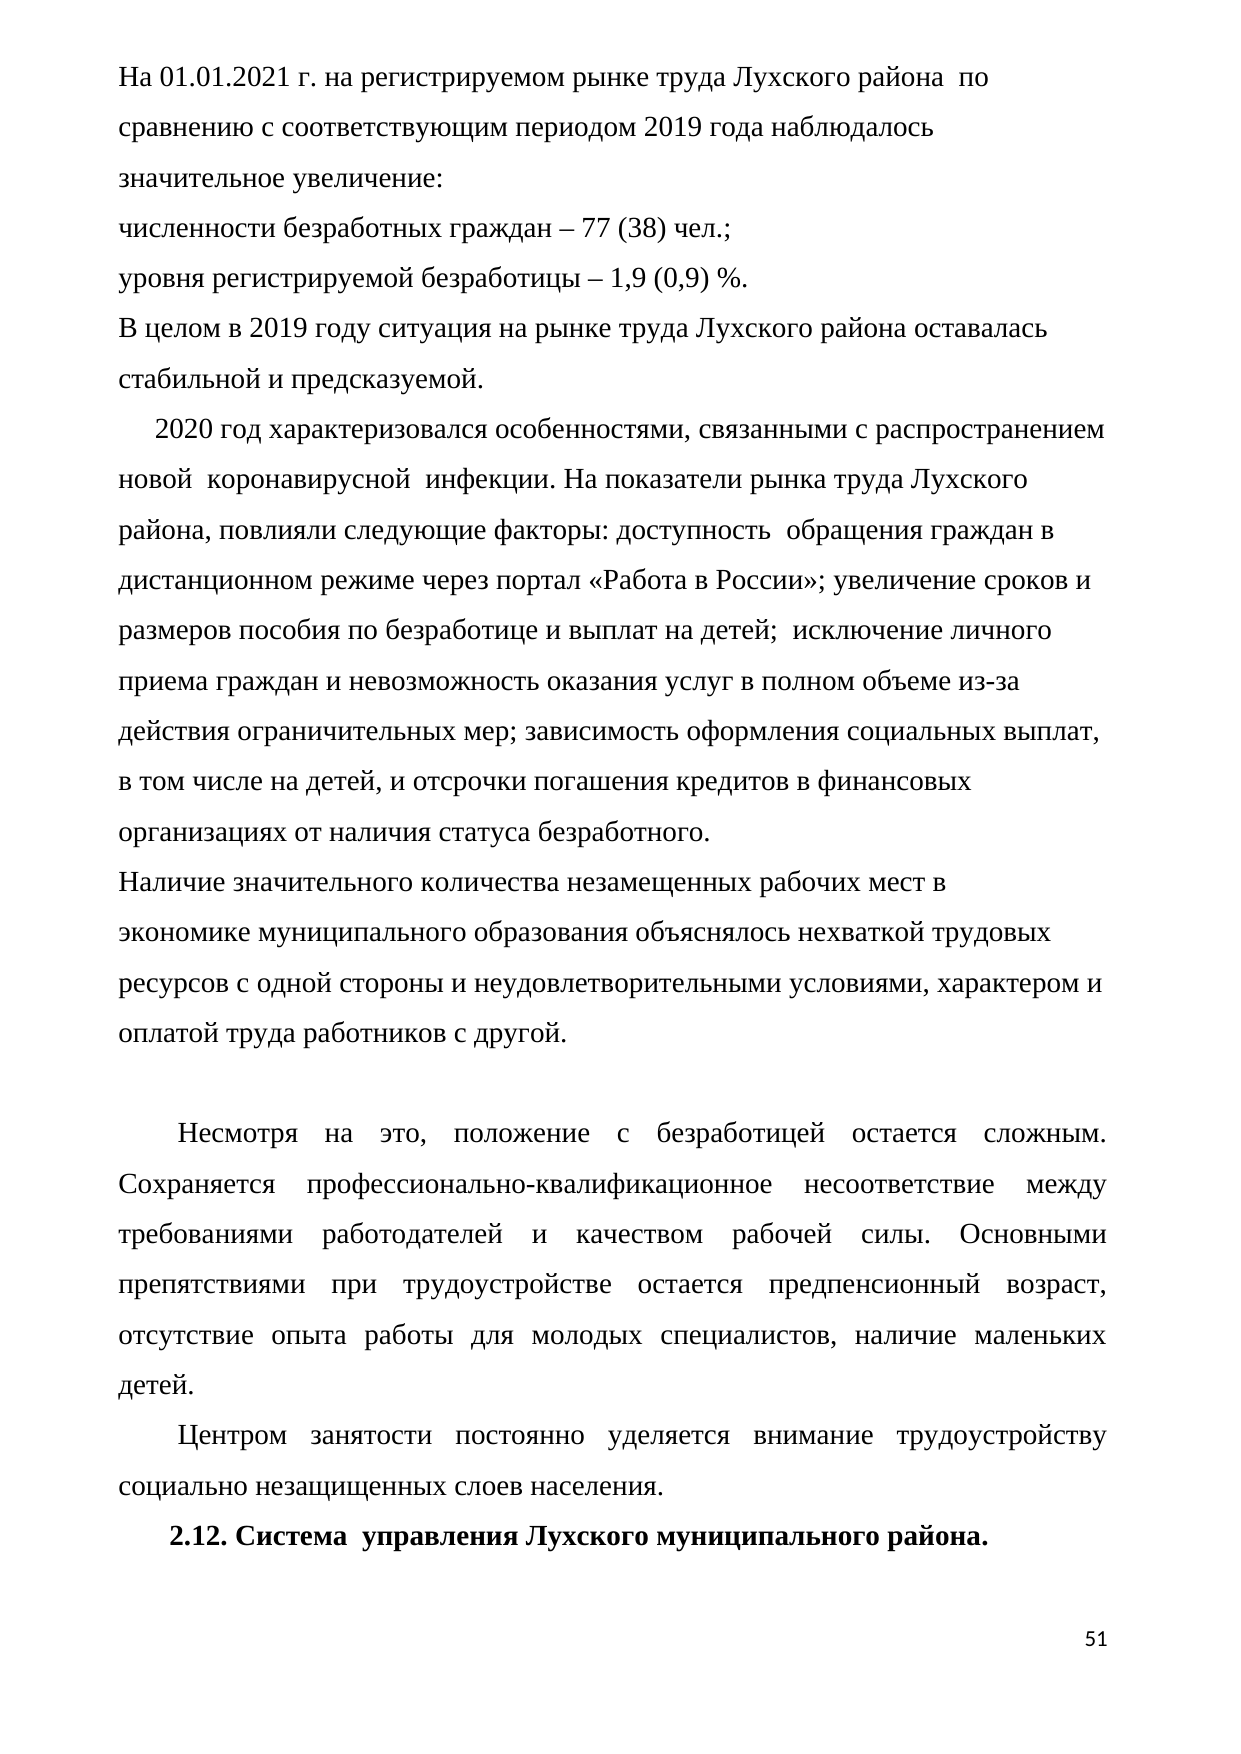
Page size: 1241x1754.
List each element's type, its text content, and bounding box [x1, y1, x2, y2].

text численности безработных граждан – 77 (38) чел.; [118, 210, 1107, 243]
text Наличие значительного количества незамещенных рабочих мест в экономике муниципального образования объяснялось нехваткой трудовых ресурсов с одной стороны и неудовлетворительными условиями, характером и оплатой труда работников с другой. [118, 864, 1107, 1048]
text уровня регистрируемой безработицы – 1,9 (0,9) %. [118, 260, 1107, 294]
text В целом в 2019 году ситуация на рынке труда Лухского района оставалась стабильной и предсказуемой. [118, 311, 1107, 394]
text На 01.01.2021 г. на регистрируемом рынке труда Лухского района по сравнению с соответствующим периодом 2019 года наблюдалось значительное увеличение: [118, 59, 1107, 193]
text 2.12. Система управления Лухского муниципального района. [118, 1518, 1107, 1552]
text 2020 год характеризовался особенностями, связанными с распространением новой коронавирусной инфекции. На показатели рынка труда Лухского района, повлияли следующие факторы: доступность обращения граждан в дистанционном режиме через портал «Работа в России»; увеличение сроков и размеров пособия по безработице и выплат на детей; исключение личного приема граждан и невозможность оказания услуг в полном объеме из-за действия ограничительных мер; зависимость оформления социальных выплат, в том числе на детей, и отсрочки погашения кредитов в финансовых организациях от наличия статуса безработного. [118, 411, 1107, 847]
text Несмотря на это, положение с безработицей остается сложным. Сохраняется профессионально-квалификационное несоответствие между требованиями работодателей и качеством рабочей силы. Основными препятствиями при трудоустройстве остается предпенсионный возраст, отсутствие опыта работы для молодых специалистов, наличие маленьких детей. [118, 1116, 1107, 1401]
text Центром занятости постоянно уделяется внимание трудоустройству социально незащищенных слоев населения. [118, 1417, 1107, 1501]
